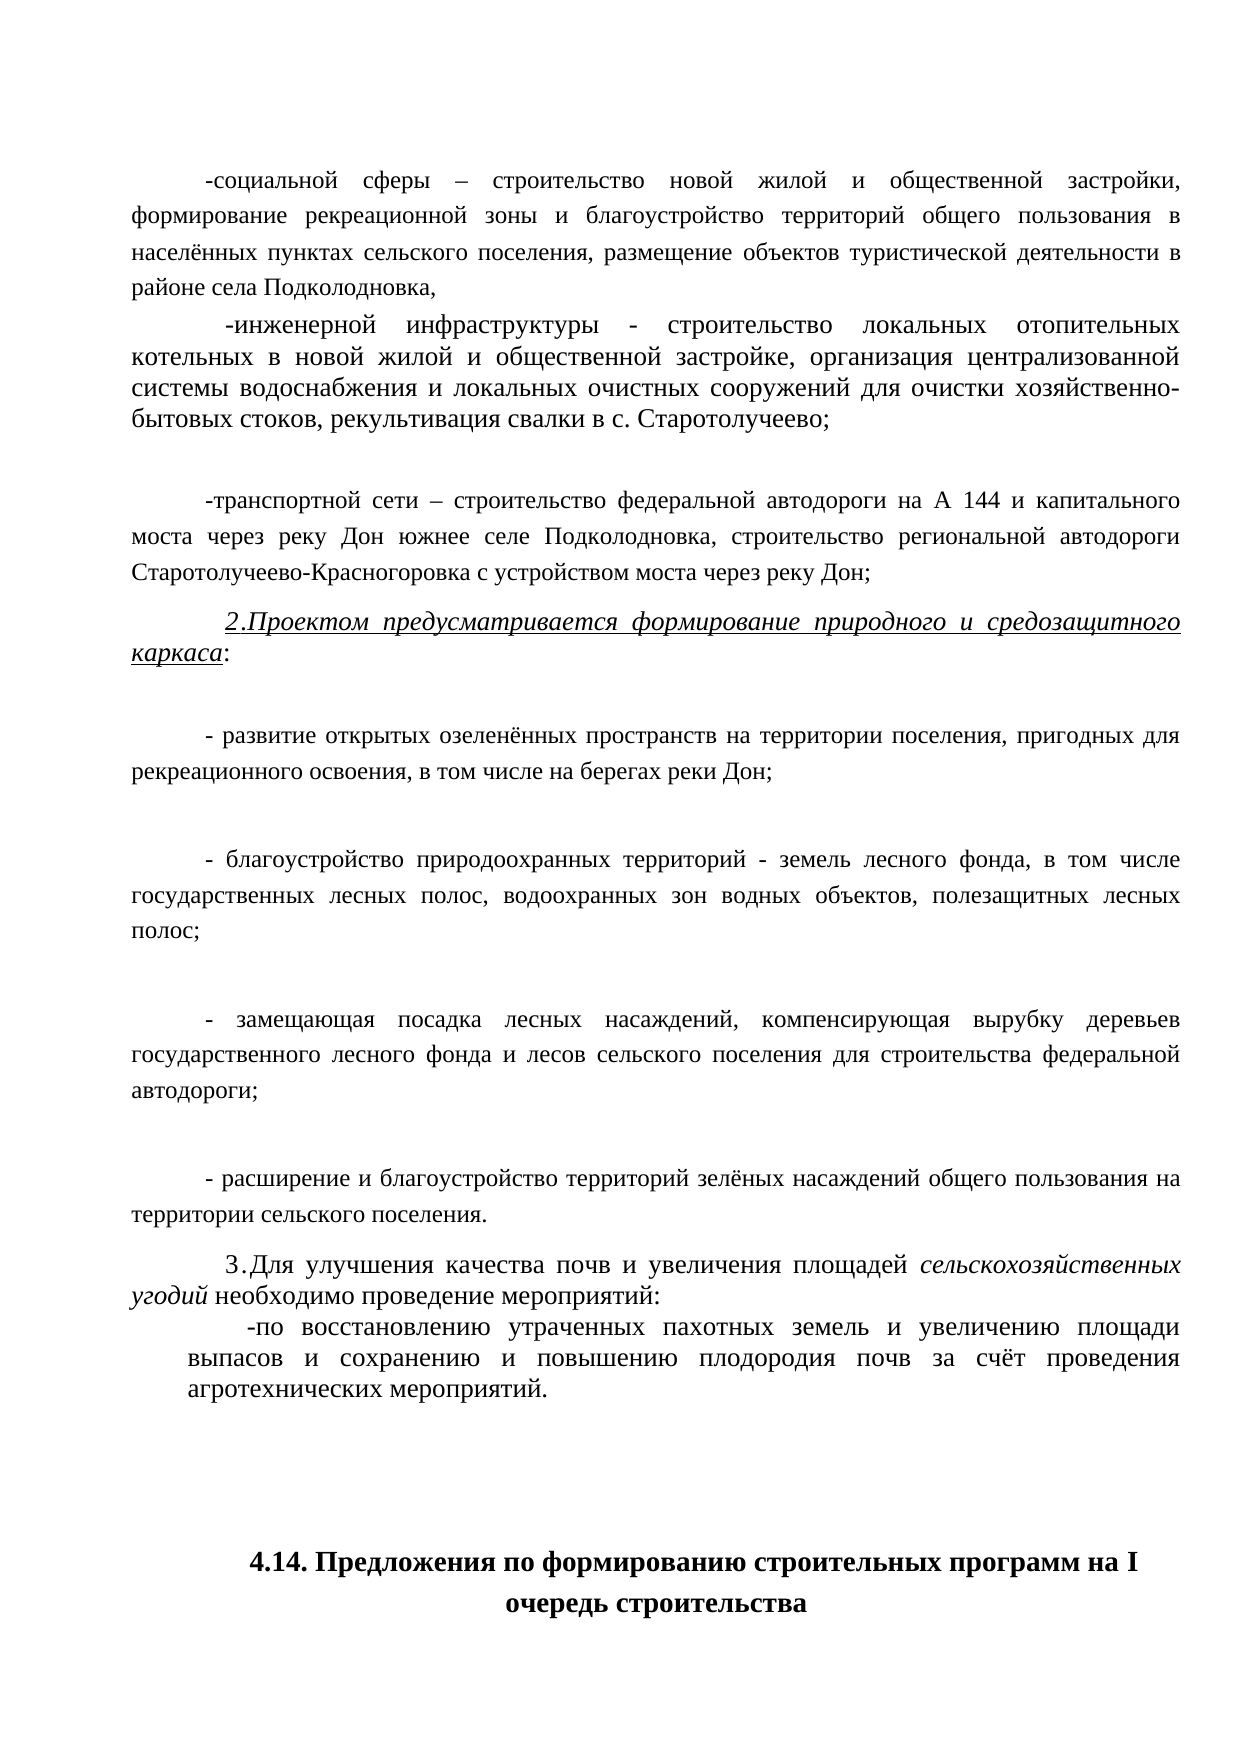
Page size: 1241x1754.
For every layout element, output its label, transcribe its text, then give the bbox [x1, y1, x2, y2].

text - замещающая посадка лесных насаждений, компенсирующая вырубку деревьев государственного лесного фонда и лесов сельского поселения для строительства федеральной автодороги; [131, 1004, 1181, 1104]
text -транспортной сети – строительство федеральной автодороги на А 144 и капитального моста через реку Дон южнее селе Подколодновка, строительство региональной автодороги Старотолучеево-Красногоровка с устройством моста через реку Дон; [131, 485, 1181, 586]
text 3.Для улучшения качества почв и увеличения площадей сельскохозяйственных угодий необходимо проведение мероприятий: [131, 1248, 1181, 1310]
text -социальной сферы – строительство новой жилой и общественной застройки, формирование рекреационной зоны и благоустройство территорий общего пользования в населённых пунктах сельского поселения, размещение объектов туристической деятельности в районе села Подколодновка, [131, 165, 1181, 301]
text - благоустройство природоохранных территорий - земель лесного фонда, в том числе государственных лесных полос, водоохранных зон водных объектов, полезащитных лесных полос; [131, 844, 1181, 944]
text 2.Проектом предусматривается формирование природного и средозащитного каркаса: [131, 605, 1181, 668]
text -по восстановлению утраченных пахотных земель и увеличению площади выпасов и сохранению и повышению плодородия почв за счёт проведения агротехнических мероприятий. [187, 1310, 1181, 1404]
subtitle 4.14. Предложения по формированию строительных программ на I очередь строительства [131, 1544, 1181, 1619]
text - развитие открытых озеленённых пространств на территории поселения, пригодных для рекреационного освоения, в том числе на берегах реки Дон; [131, 720, 1181, 784]
text -инженерной инфраструктуры - строительство локальных отопительных котельных в новой жилой и общественной застройке, организация централизованной системы водоснабжения и локальных очистных сооружений для очистки хозяйственно-бытовых стоков, рекультивация свалки в с. Старотолучеево; [131, 308, 1181, 433]
text - расширение и благоустройство территорий зелёных насаждений общего пользования на территории сельского поселения. [131, 1163, 1181, 1228]
